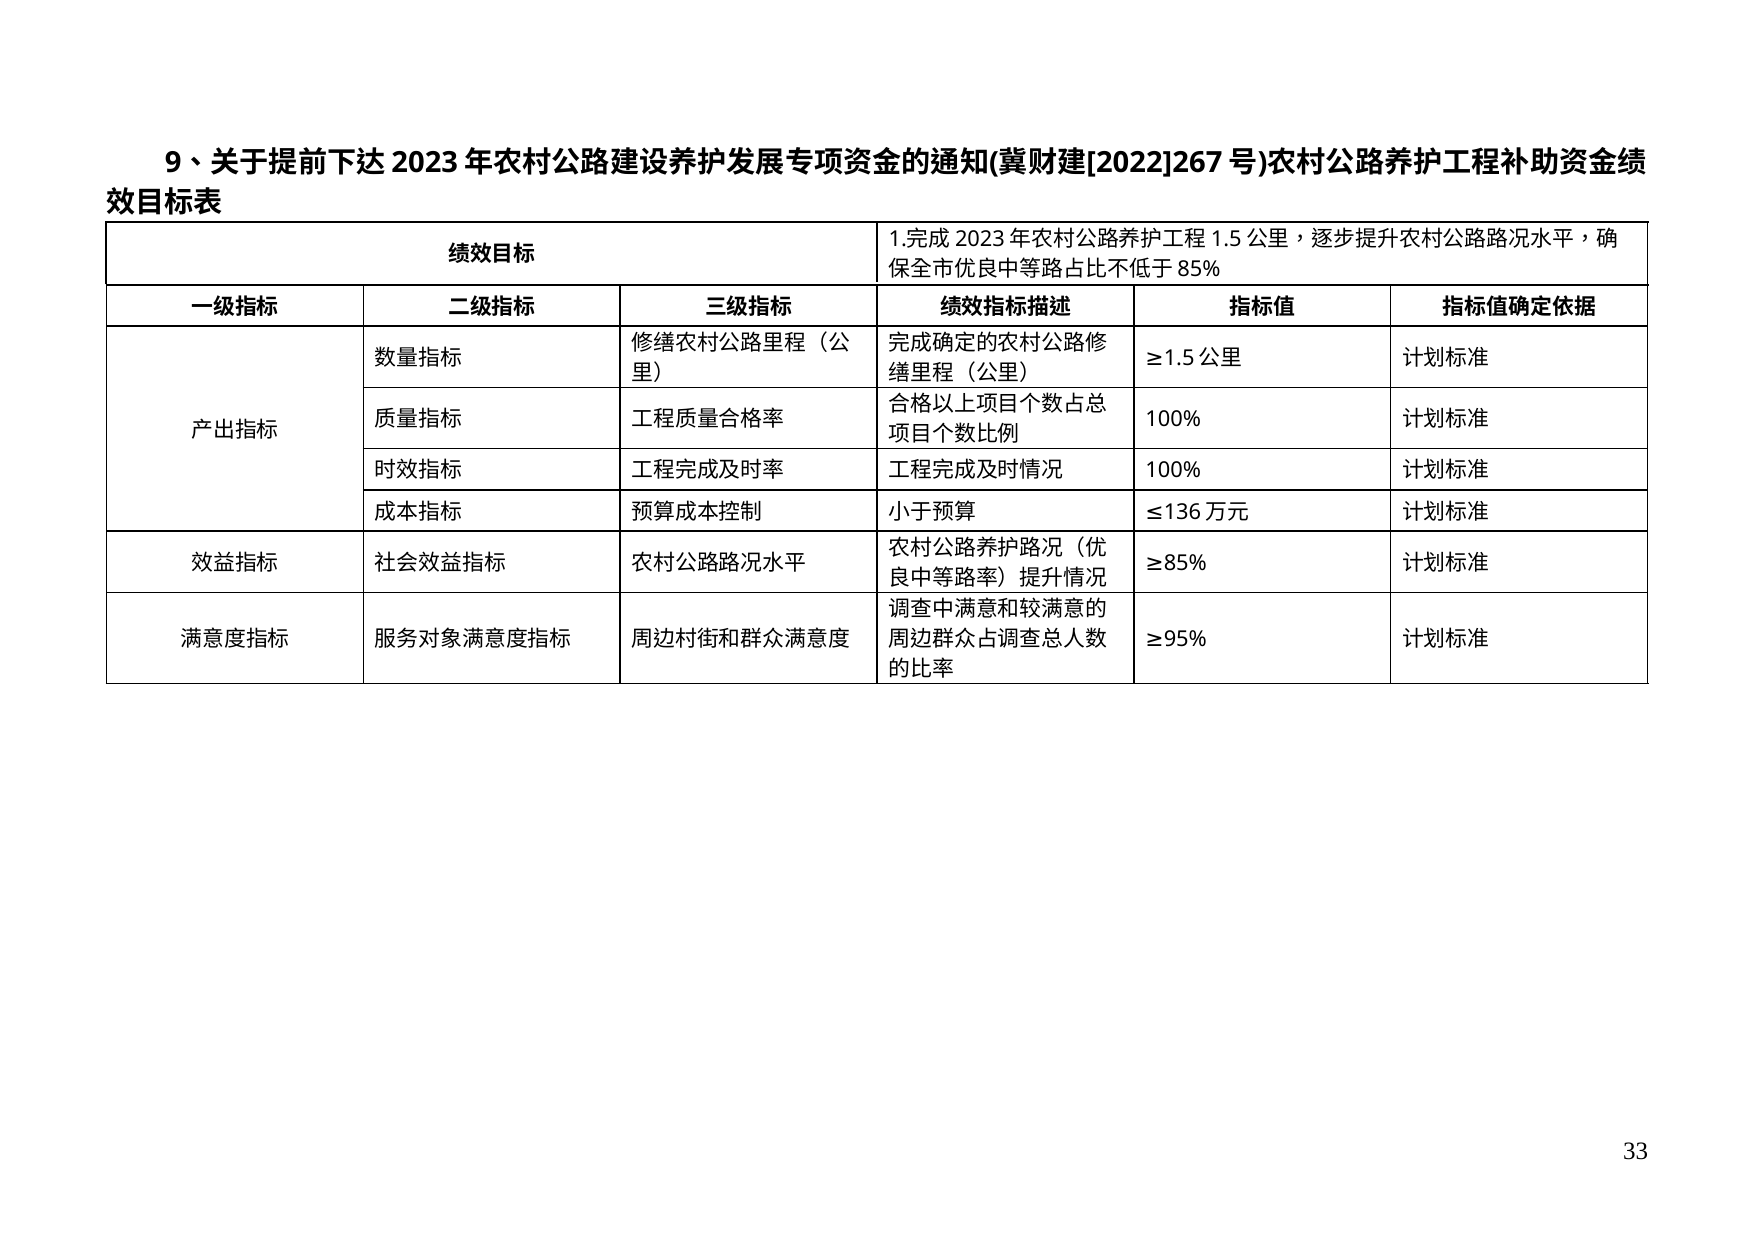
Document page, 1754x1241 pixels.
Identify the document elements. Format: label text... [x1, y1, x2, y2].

table_cell 满意度指标 [107, 593, 363, 682]
table_header 绩效指标描述 [878, 286, 1133, 325]
table_cell 计划标准 [1391, 491, 1647, 530]
table_cell 100% [1135, 388, 1390, 448]
table_cell 修缮农村公路里程（公里） [621, 327, 876, 387]
text 9、关于提前下达2023年农村公路建设养护发展专项资金的通知(冀财建[2022]267号)农村公路养护工程补助资金绩效目标表 [106, 142, 1648, 221]
table_cell 计划标准 [1391, 327, 1647, 387]
table_cell 农村公路路况水平 [621, 532, 876, 592]
table_header 指标值 [1135, 286, 1390, 325]
table_header 指标值确定依据 [1391, 286, 1647, 325]
table_cell 完成确定的农村公路修缮里程（公里） [878, 327, 1133, 387]
table_cell 计划标准 [1391, 532, 1647, 592]
table_cell 数量指标 [364, 327, 619, 387]
table_cell 计划标准 [1391, 593, 1647, 682]
table_cell 服务对象满意度指标 [364, 593, 619, 682]
table_cell 成本指标 [364, 491, 619, 530]
table_cell 计划标准 [1391, 388, 1647, 448]
table_cell 调查中满意和较满意的周边群众占调查总人数的比率 [878, 593, 1133, 682]
table_cell 合格以上项目个数占总项目个数比例 [878, 388, 1133, 448]
table_header 三级指标 [621, 286, 876, 325]
table_header 一级指标 [107, 286, 363, 325]
table_cell ≤136万元 [1135, 491, 1390, 530]
table_cell 小于预算 [878, 491, 1133, 530]
table_header 1.完成2023年农村公路养护工程1.5公里，逐步提升农村公路路况水平，确保全市优良中等路占比不低于85% [878, 223, 1647, 282]
table_cell 质量指标 [364, 388, 619, 448]
table_cell 工程完成及时情况 [878, 449, 1133, 489]
table_cell ≥85% [1135, 532, 1390, 592]
table_cell 时效指标 [364, 449, 619, 489]
table_header 绩效目标 [107, 223, 876, 282]
table_cell ≥95% [1135, 593, 1390, 682]
table_cell 计划标准 [1391, 449, 1647, 489]
table_cell 100% [1135, 449, 1390, 489]
table_cell 工程完成及时率 [621, 449, 876, 489]
table_cell ≥1.5公里 [1135, 327, 1390, 387]
table_cell 社会效益指标 [364, 532, 619, 592]
table_cell 工程质量合格率 [621, 388, 876, 448]
table_header 二级指标 [364, 286, 619, 325]
table_cell 效益指标 [107, 532, 363, 592]
table_cell 农村公路养护路况（优良中等路率）提升情况 [878, 532, 1133, 592]
table_cell 产出指标 [107, 327, 363, 530]
table_cell 预算成本控制 [621, 491, 876, 530]
table_cell 周边村街和群众满意度 [621, 593, 876, 682]
